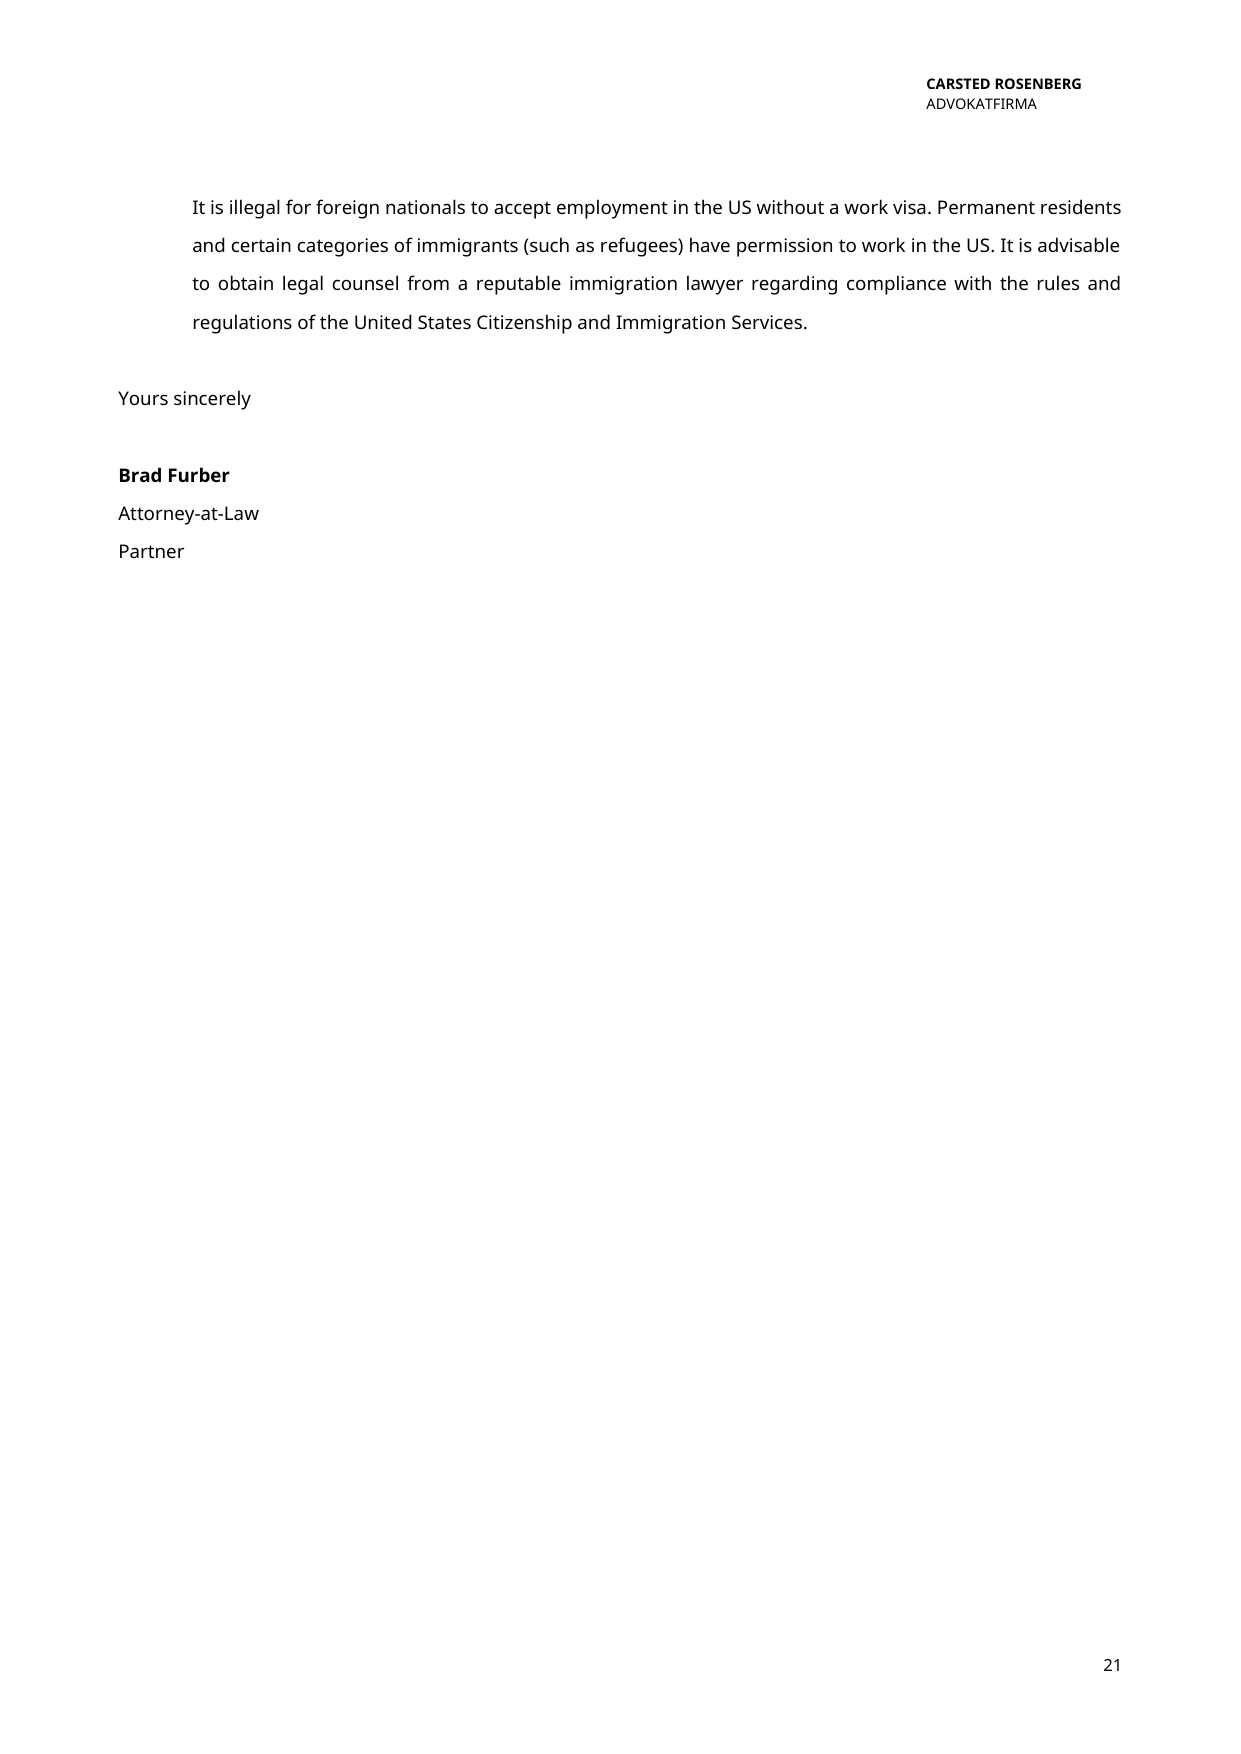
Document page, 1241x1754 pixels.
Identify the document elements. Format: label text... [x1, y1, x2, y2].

text Attorney-at-Law [118, 500, 1122, 526]
text Partner [118, 538, 1122, 564]
text Brad Furber [118, 462, 1122, 487]
text Yours sincerely [118, 385, 1122, 411]
text It is illegal for foreign nationals to accept employment in the US without a work visa. Permanent residents and certain categories of immigrants (such as refugees) have permission to work in the US. It is advisable to obtain legal counsel from a reputable immigration lawyer regarding compliance with the rules and regulations of the United States Citizenship and Immigration Services. [192, 194, 1122, 334]
